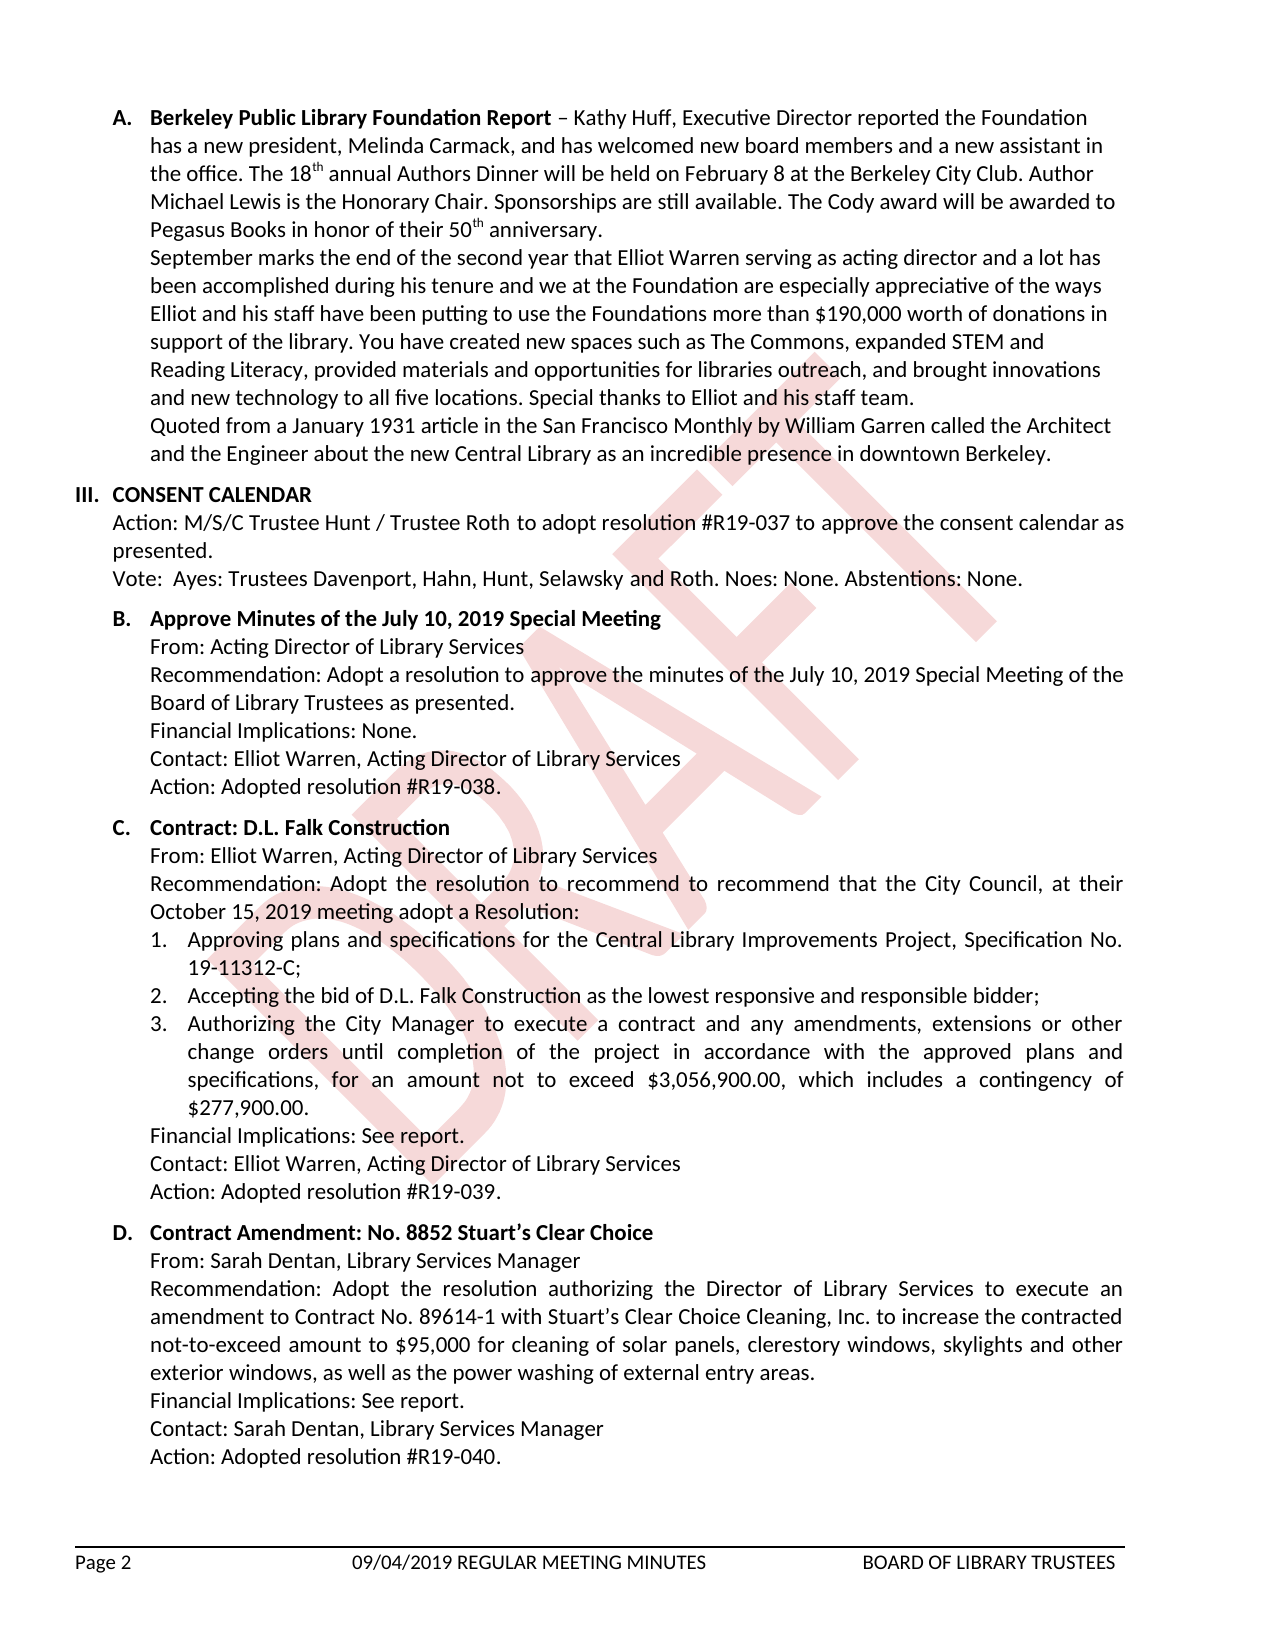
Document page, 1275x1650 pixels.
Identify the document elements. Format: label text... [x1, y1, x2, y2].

list Contract Amendment: No. 8852 Stuart’s Clear Choice [112, 1218, 1125, 1246]
text Financial Implications: See report. [150, 1121, 1125, 1149]
text Financial Implications: See report. [150, 1386, 1125, 1414]
list Accepting the bid of D.L. Falk Construction as the lowest responsive and responsible bidder; [150, 981, 1125, 1009]
list Berkeley Public Library Foundation Report – Kathy Huff, Executive Director reported the Foundation has a new president, Melinda Carmack, and has welcomed new board members and a new assistant in the office. The 18th annual Authors Dinner will be held on February 8 at the Berkeley City Club. Author Michael Lewis is the Honorary Chair. Sponsorships are still available. The Cody award will be awarded to Pegasus Books in honor of their 50th anniversary. [112, 103, 1125, 243]
text Financial Implications: None. [150, 716, 1125, 744]
text Action: Adopted resolution #R19-040. [150, 1442, 1125, 1470]
list Authorizing the City Manager to execute a contract and any amendments, extensions or other change orders until completion of the project in accordance with the approved plans and specifications, for an amount not to exceed $3,056,900.00, which includes a contingency of $277,900.00. [150, 1009, 1125, 1121]
text Contact: Elliot Warren, Acting Director of Library Services [150, 1149, 1125, 1177]
text Contact: Sarah Dentan, Library Services Manager [150, 1414, 1125, 1442]
list Quoted from a January 1931 article in the San Francisco Monthly by William Garren called the Architect and the Engineer about the new Central Library as an incredible presence in downtown Berkeley. [150, 411, 1125, 467]
text From: Elliot Warren, Acting Director of Library Services [150, 841, 1125, 869]
text Recommendation: Adopt a resolution to approve the minutes of the July 10, 2019 Special Meeting of the Board of Library Trustees as presented. [150, 660, 1125, 716]
list Approve Minutes of the July 10, 2019 Special Meeting [112, 604, 1125, 632]
text Recommendation: Adopt the resolution to recommend to recommend that the City Council, at their October 15, 2019 meeting adopt a Resolution: [150, 869, 1125, 925]
text From: Acting Director of Library Services [150, 632, 1125, 660]
text Contact: Elliot Warren, Acting Director of Library Services [150, 744, 1125, 772]
text Vote: Ayes: Trustees Davenport, Hahn, Hunt, Selawsky and Roth. Noes: None. Abstentions: None. [112, 564, 1125, 592]
text Action: Adopted resolution #R19-038. [150, 772, 1125, 801]
text Action: Adopted resolution #R19-039. [150, 1177, 1125, 1205]
text Recommendation: Adopt the resolution authorizing the Director of Library Services to execute an amendment to Contract No. 89614-1 with Stuart’s Clear Choice Cleaning, Inc. to increase the contracted not-to-exceed amount to $95,000 for cleaning of solar panels, clerestory windows, skylights and other exterior windows, as well as the power washing of external entry areas. [150, 1274, 1125, 1386]
text From: Sarah Dentan, Library Services Manager [150, 1246, 1125, 1274]
text Action: M/S/C Trustee Hunt / Trustee Roth to adopt resolution #R19-037 to approve the consent calendar as presented. [112, 508, 1125, 564]
list Contract: D.L. Falk Construction [112, 813, 1125, 841]
list Approving plans and specifications for the Central Library Improvements Project, Specification No. 19-11312-C; [150, 925, 1125, 981]
list CONSENT CALENDAR [75, 480, 1125, 508]
list September marks the end of the second year that Elliot Warren serving as acting director and a lot has been accomplished during his tenure and we at the Foundation are especially appreciative of the ways Elliot and his staff have been putting to use the Foundations more than $190,000 worth of donations in support of the library. You have created new spaces such as The Commons, expanded STEM and Reading Literacy, provided materials and opportunities for libraries outreach, and brought innovations and new technology to all five locations. Special thanks to Elliot and his staff team. [150, 243, 1125, 411]
